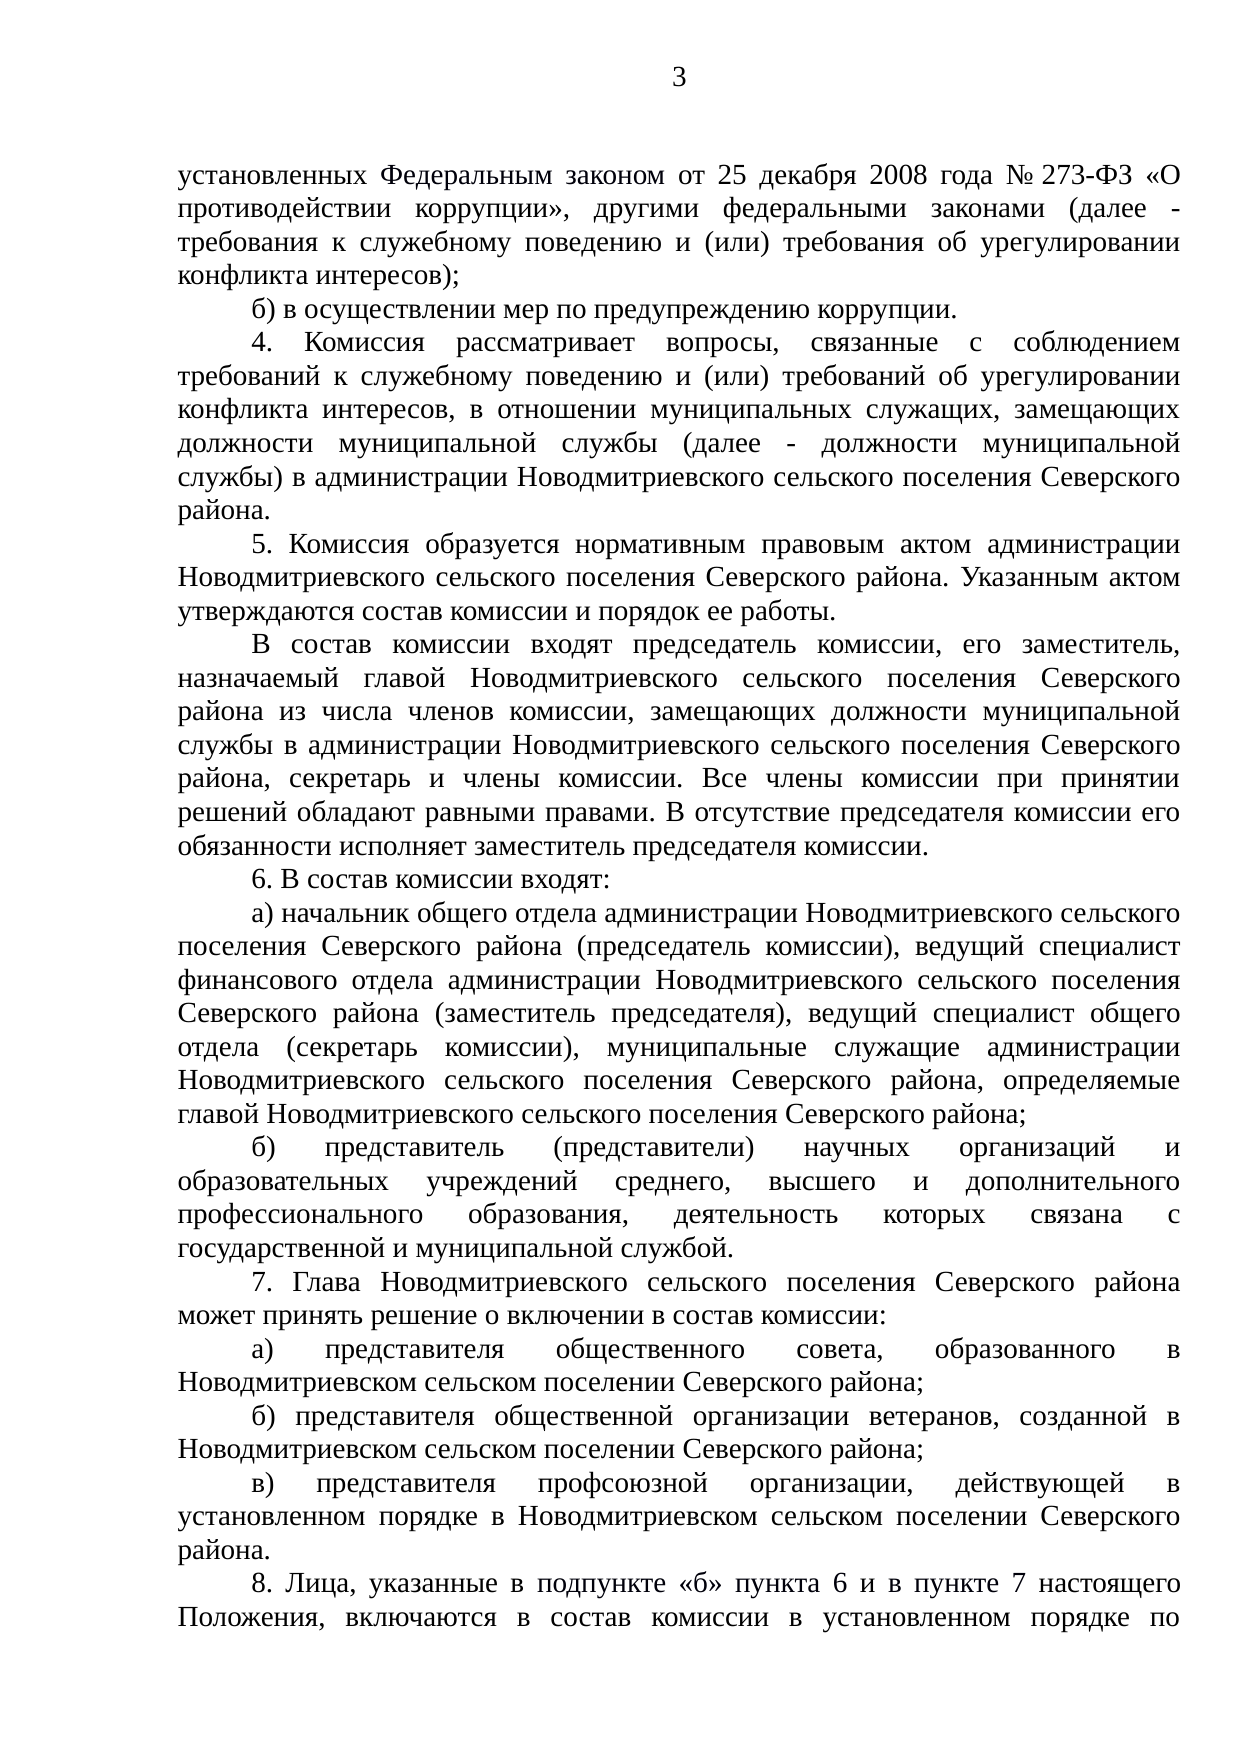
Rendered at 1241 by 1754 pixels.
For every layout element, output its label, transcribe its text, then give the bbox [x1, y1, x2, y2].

text б) представитель (представители) научных организаций и образовательных учреждений среднего, высшего и дополнительного профессионального образования, деятельность которых связана с государственной и муниципальной службой. [177, 1129, 1181, 1264]
text 5. Комиссия образуется нормативным правовым актом администрации Новодмитриевского сельского поселения Северского района. Указанным актом утверждаются состав комиссии и порядок ее работы. [177, 526, 1181, 626]
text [177, 157, 1181, 291]
text а) представителя общественного совета, образованного в Новодмитриевском сельском поселении Северского района; [177, 1331, 1181, 1398]
text 4. Комиссия рассматривает вопросы, связанные с соблюдением требований к служебному поведению и (или) требований об урегулировании конфликта интересов, в отношении муниципальных служащих, замещающих должности муниципальной службы (далее - должности муниципальной службы) в администрации Новодмитриевского сельского поселения Северского района. [177, 324, 1181, 526]
text б) представителя общественной организации ветеранов, созданной в Новодмитриевском сельском поселении Северского района; [177, 1398, 1181, 1465]
text 6. В состав комиссии входят: [177, 861, 1181, 895]
text б) в осуществлении мер по предупреждению коррупции. [177, 291, 1181, 324]
text а) начальник общего отдела администрации Новодмитриевского сельского поселения Северского района (председатель комиссии), ведущий специалист финансового отдела администрации Новодмитриевского сельского поселения Северского района (заместитель председателя), ведущий специалист общего отдела (секретарь комиссии), муниципальные служащие администрации Новодмитриевского сельского поселения Северского района, определяемые главой Новодмитриевского сельского поселения Северского района; [177, 895, 1181, 1129]
text 7. Глава Новодмитриевского сельского поселения Северского района может принять решение о включении в состав комиссии: [177, 1264, 1181, 1331]
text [177, 1566, 1181, 1633]
text в) представителя профсоюзной организации, действующей в установленном порядке в Новодмитриевском сельском поселении Северского района. [177, 1465, 1181, 1566]
text В состав комиссии входят председатель комиссии, его заместитель, назначаемый главой Новодмитриевского сельского поселения Северского района из числа членов комиссии, замещающих должности муниципальной службы в администрации Новодмитриевского сельского поселения Северского района, секретарь и члены комиссии. Все члены комиссии при принятии решений обладают равными правами. В отсутствие председателя комиссии его обязанности исполняет заместитель председателя комиссии. [177, 626, 1181, 861]
